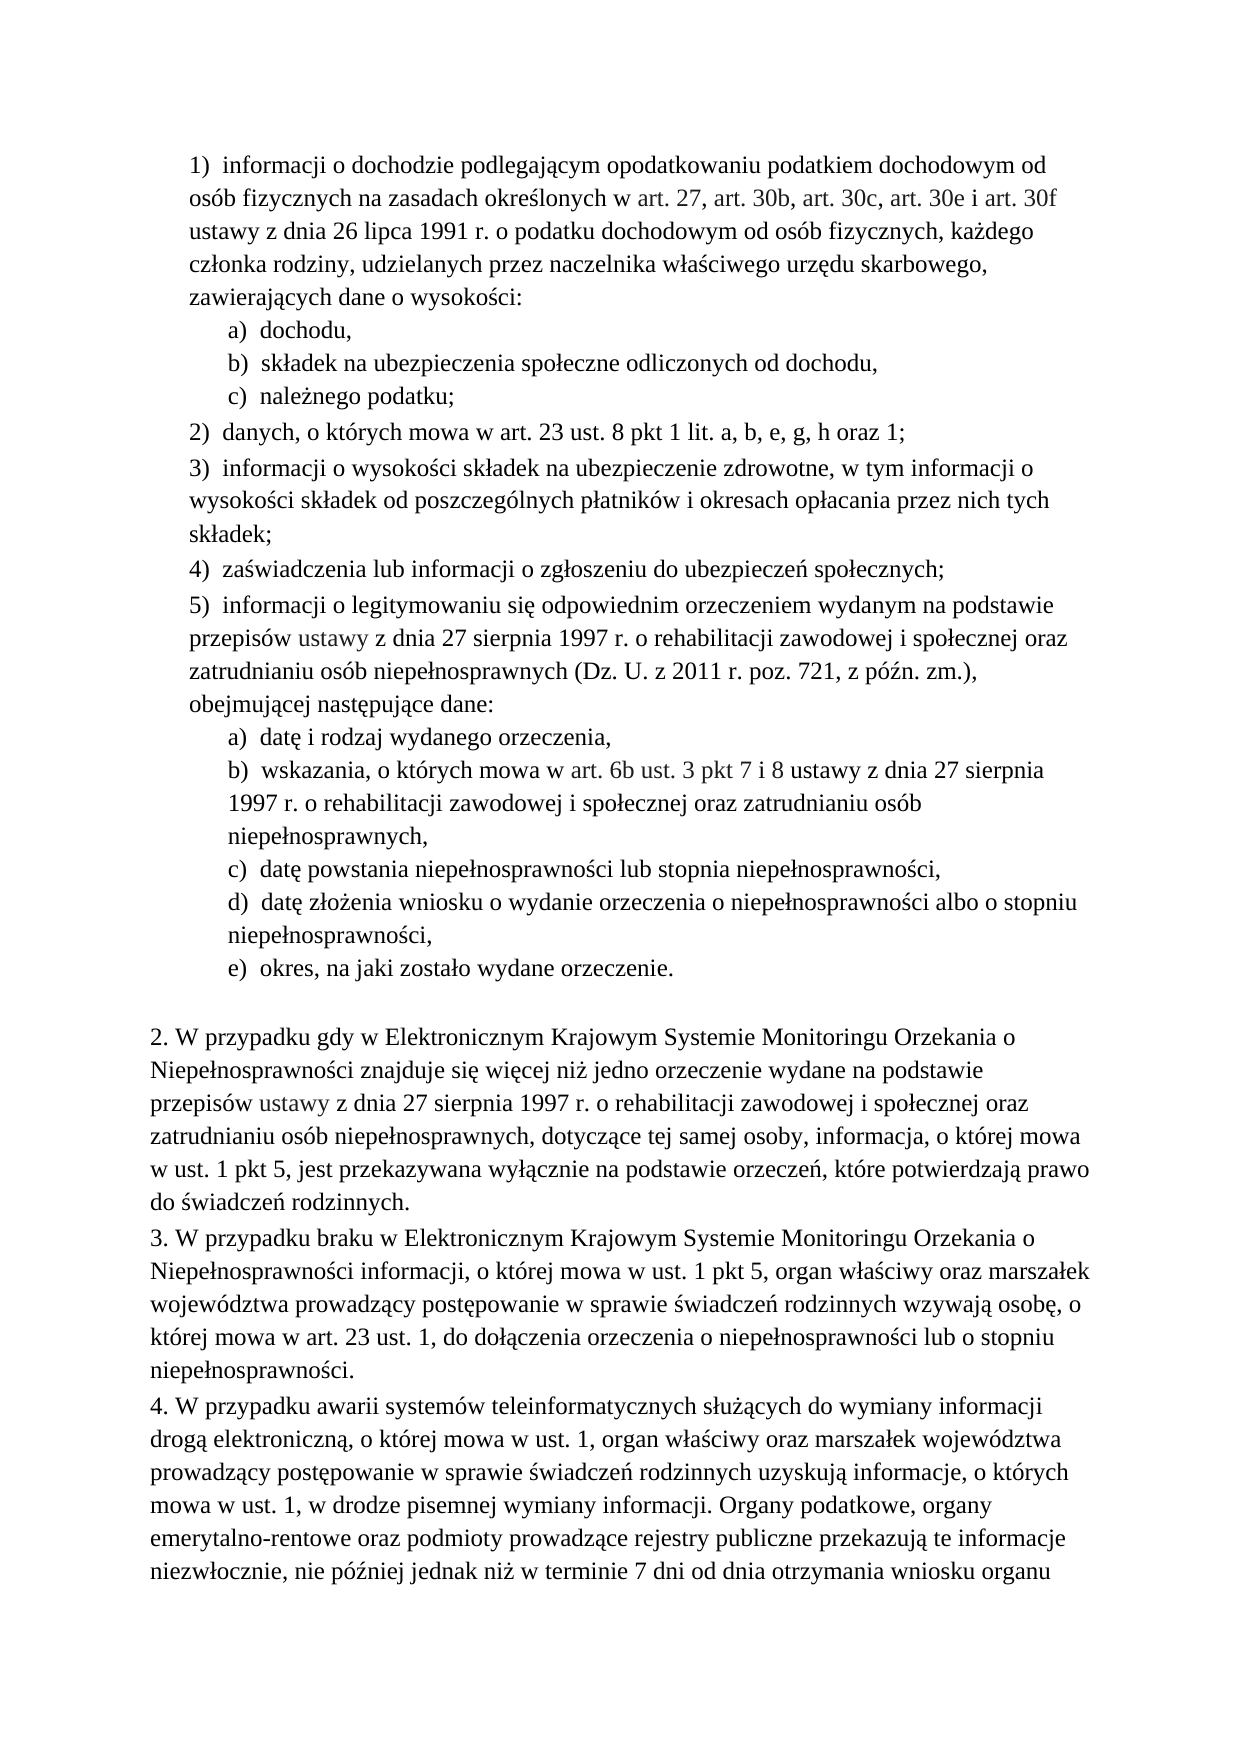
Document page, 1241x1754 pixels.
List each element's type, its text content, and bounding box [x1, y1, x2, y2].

text 4) zaświadczenia lub informacji o zgłoszeniu do ubezpieczeń społecznych; [189, 554, 1090, 583]
text a) datę i rodzaj wydanego orzeczenia, [228, 722, 1090, 751]
text 1) informacji o dochodzie podlegającym opodatkowaniu podatkiem dochodowym od osób fizycznych na zasadach określonych w art. 27, art. 30b, art. 30c, art. 30e i art. 30f ustawy z dnia 26 lipca 1991 r. o podatku dochodowym od osób fizycznych, każdego członka rodziny, udzielanych przez naczelnika właściwego urzędu skarbowego, zawierających dane o wysokości: [189, 150, 1090, 311]
text c) datę powstania niepełnosprawności lub stopnia niepełnosprawności, [228, 854, 1090, 883]
text d) datę złożenia wniosku o wydanie orzeczenia o niepełnosprawności albo o stopniu niepełnosprawności, [228, 887, 1090, 949]
text 2) danych, o których mowa w art. 23 ust. 8 pkt 1 lit. a, b, e, g, h oraz 1; [189, 417, 1090, 446]
text 5) informacji o legitymowaniu się odpowiednim orzeczeniem wydanym na podstawie przepisów ustawy z dnia 27 sierpnia 1997 r. o rehabilitacji zawodowej i społecznej oraz zatrudnianiu osób niepełnosprawnych (Dz. U. z 2011 r. poz. 721, z późn. zm.), obejmującej następujące dane: [189, 590, 1090, 718]
text 2. W przypadku gdy w Elektronicznym Krajowym Systemie Monitoringu Orzekania o Niepełnosprawności znajduje się więcej niż jedno orzeczenie wydane na podstawie przepisów ustawy z dnia 27 sierpnia 1997 r. o rehabilitacji zawodowej i społecznej oraz zatrudnianiu osób niepełnosprawnych, dotyczące tej samej osoby, informacja, o której mowa w ust. 1 pkt 5, jest przekazywana wyłącznie na podstawie orzeczeń, które potwierdzają prawo do świadczeń rodzinnych. [150, 1022, 1090, 1216]
text b) składek na ubezpieczenia społeczne odliczonych od dochodu, [228, 348, 1090, 377]
text a) dochodu, [228, 315, 1090, 344]
text e) okres, na jaki zostało wydane orzeczenie. [228, 953, 1090, 982]
text 3. W przypadku braku w Elektronicznym Krajowym Systemie Monitoringu Orzekania o Niepełnosprawności informacji, o której mowa w ust. 1 pkt 5, organ właściwy oraz marszałek województwa prowadzący postępowanie w sprawie świadczeń rodzinnych wzywają osobę, o której mowa w art. 23 ust. 1, do dołączenia orzeczenia o niepełnosprawności lub o stopniu niepełnosprawności. [150, 1223, 1090, 1384]
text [150, 1391, 1090, 1584]
text c) należnego podatku; [228, 381, 1090, 410]
text 3) informacji o wysokości składek na ubezpieczenie zdrowotne, w tym informacji o wysokości składek od poszczególnych płatników i okresach opłacania przez nich tych składek; [189, 453, 1090, 547]
text b) wskazania, o których mowa w art. 6b ust. 3 pkt 7 i 8 ustawy z dnia 27 sierpnia 1997 r. o rehabilitacji zawodowej i społecznej oraz zatrudnianiu osób niepełnosprawnych, [228, 755, 1090, 850]
